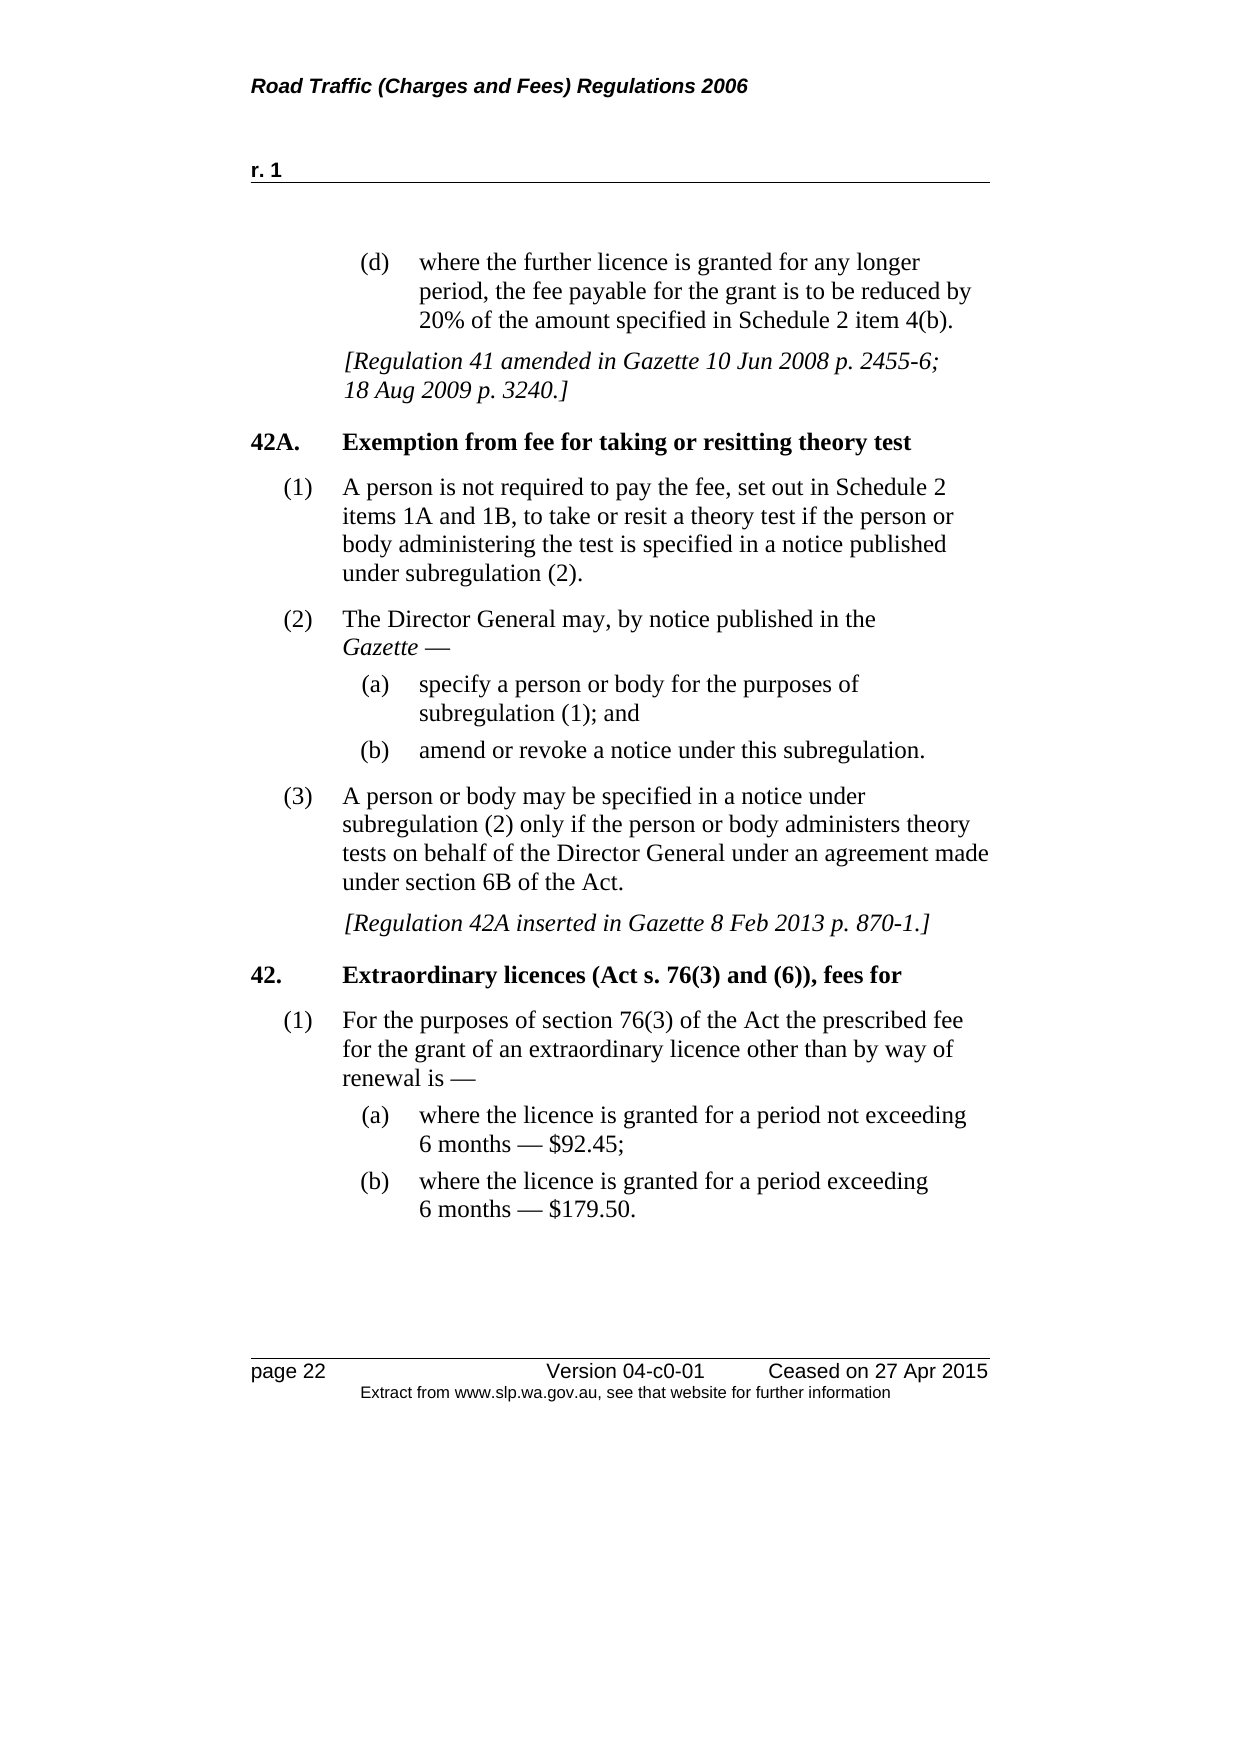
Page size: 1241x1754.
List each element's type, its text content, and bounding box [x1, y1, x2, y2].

text (d) where the further licence is granted for any longer period, the fee payable for the grant is to be reduced by 20% of the amount specified in Schedule 2 item 4(b). [251, 247, 990, 334]
text (1) For the purposes of section 76(3) of the Act the prescribed fee for the grant of an extraordinary licence other than by way of renewal is — [251, 1005, 990, 1092]
text (a) specify a person or body for the purposes of subregulation (1); and [251, 669, 990, 727]
text [Regulation 41 amended in Gazette 10 Jun 2008 p. 2455-6; 18 Aug 2009 p. 3240.] [251, 346, 990, 404]
text (b) where the licence is granted for a period exceeding 6 months — $179.50. [251, 1166, 990, 1223]
text (b) amend or revoke a notice under this subregulation. [251, 735, 990, 764]
text (3) A person or body may be specified in a notice under subregulation (2) only if the person or body administers theory tests on behalf of the Director General under an agreement made under section 6B of the Act. [251, 781, 990, 896]
text (2) The Director General may, by notice published in the Gazette — [251, 604, 990, 661]
text (a) where the licence is granted for a period not exceeding 6 months — $92.45; [251, 1100, 990, 1157]
subtitle 42. Extraordinary licences (Act s. 76(3) and (6)), fees for [251, 960, 990, 989]
subtitle 42A. Exemption from fee for taking or resitting theory test [251, 427, 990, 455]
text [Regulation 42A inserted in Gazette 8 Feb 2013 p. 870-1.] [251, 908, 990, 937]
text (1) A person is not required to pay the fee, set out in Schedule 2 items 1A and 1B, to take or resit a theory test if the person or body administering the test is specified in a notice published under subregulation (2). [251, 472, 990, 587]
